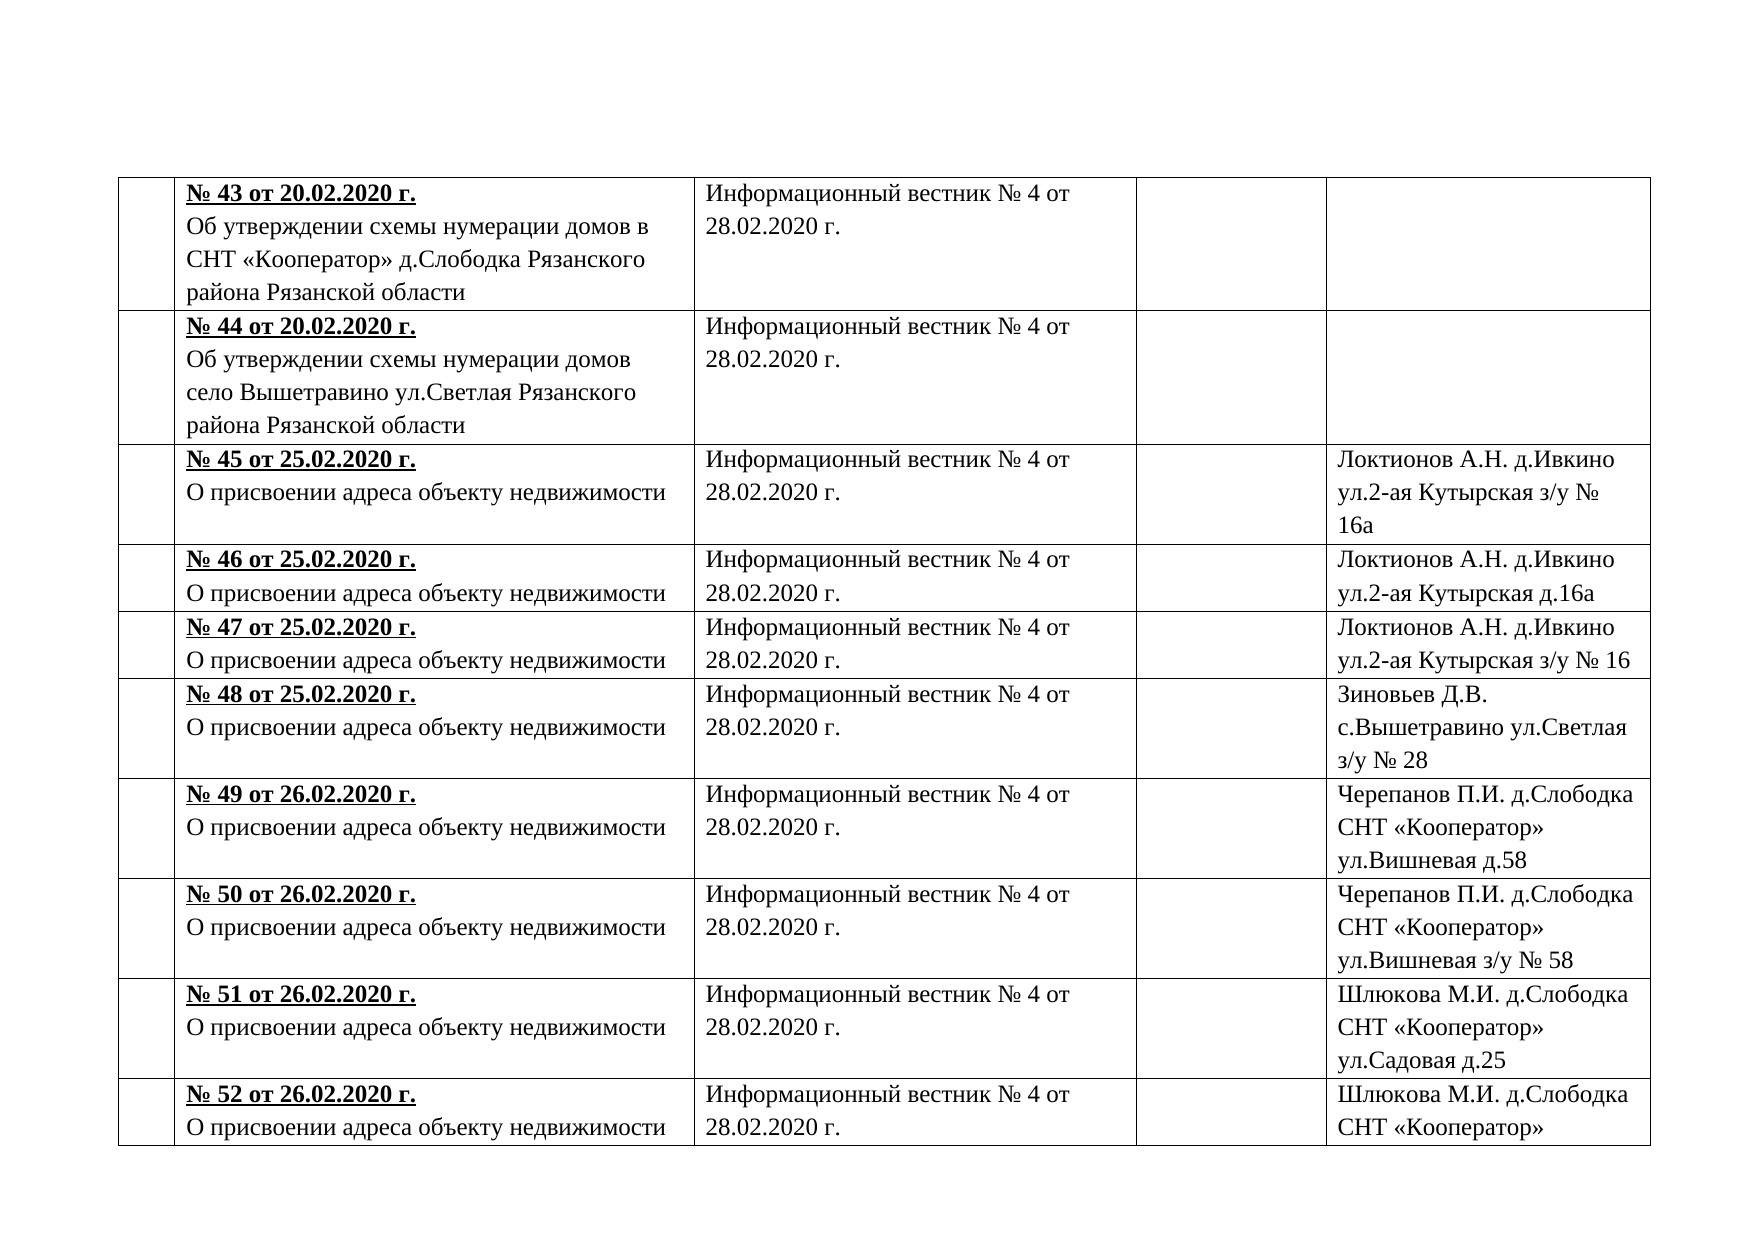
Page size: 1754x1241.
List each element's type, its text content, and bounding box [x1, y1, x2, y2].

table_cell № 45 от 25.02.2020 г. О присвоении адреса объекту недвижимости [175, 445, 694, 543]
table_cell [119, 311, 174, 443]
table_cell Информационный вестник № 4 от 28.02.2020 г. [695, 311, 1136, 443]
table_cell Информационный вестник № 4 от 28.02.2020 г. [695, 612, 1136, 678]
table_cell [1327, 311, 1650, 443]
table_cell [119, 979, 174, 1078]
table_cell Информационный вестник № 4 от 28.02.2020 г. [695, 545, 1136, 611]
table_cell Информационный вестник № 4 от 28.02.2020 г. [695, 679, 1136, 778]
table_cell № 47 от 25.02.2020 г. О присвоении адреса объекту недвижимости [175, 612, 694, 678]
table_cell [1327, 178, 1650, 310]
table_cell [119, 178, 174, 310]
table_cell [119, 445, 174, 543]
table_cell [1137, 445, 1326, 543]
table_cell [119, 879, 174, 978]
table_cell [1327, 1079, 1650, 1145]
table_cell [1137, 879, 1326, 978]
table_cell [1137, 311, 1326, 443]
table_cell [1137, 545, 1326, 611]
table_cell Шлюкова М.И. д.Слободка СНТ «Кооператор» ул.Садовая д.25 [1327, 979, 1650, 1078]
table_cell Информационный вестник № 4 от 28.02.2020 г. [695, 445, 1136, 543]
table_cell Локтионов А.Н. д.Ивкино ул.2-ая Кутырская д.16а [1327, 545, 1650, 611]
table_cell Локтионов А.Н. д.Ивкино ул.2-ая Кутырская з/у № 16 [1327, 612, 1650, 678]
table_cell [1137, 178, 1326, 310]
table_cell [175, 1079, 694, 1145]
table_cell Зиновьев Д.В. с.Вышетравино ул.Светлая з/у № 28 [1327, 679, 1650, 778]
table_cell [119, 545, 174, 611]
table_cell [695, 178, 1136, 310]
table_cell Информационный вестник № 4 от 28.02.2020 г. [695, 979, 1136, 1078]
table_cell [1137, 1079, 1326, 1145]
table_cell [1137, 779, 1326, 878]
table_cell № 44 от 20.02.2020 г. Об утверждении схемы нумерации домов село Вышетравино ул.Светлая Рязанского района Рязанской области [175, 311, 694, 443]
table_cell [119, 1079, 174, 1145]
table_cell № 49 от 26.02.2020 г. О присвоении адреса объекту недвижимости [175, 779, 694, 878]
table_cell Информационный вестник № 4 от 28.02.2020 г. [695, 779, 1136, 878]
table_cell Черепанов П.И. д.Слободка СНТ «Кооператор» ул.Вишневая з/у № 58 [1327, 879, 1650, 978]
table_cell № 46 от 25.02.2020 г. О присвоении адреса объекту недвижимости [175, 545, 694, 611]
table_cell Черепанов П.И. д.Слободка СНТ «Кооператор» ул.Вишневая д.58 [1327, 779, 1650, 878]
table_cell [695, 1079, 1136, 1145]
table_cell [1137, 612, 1326, 678]
table_cell № 48 от 25.02.2020 г. О присвоении адреса объекту недвижимости [175, 679, 694, 778]
table_cell [1137, 979, 1326, 1078]
table_cell [119, 612, 174, 678]
table_cell № 50 от 26.02.2020 г. О присвоении адреса объекту недвижимости [175, 879, 694, 978]
table_cell Локтионов А.Н. д.Ивкино ул.2-ая Кутырская з/у № 16а [1327, 445, 1650, 543]
table_cell № 51 от 26.02.2020 г. О присвоении адреса объекту недвижимости [175, 979, 694, 1078]
table_cell Информационный вестник № 4 от 28.02.2020 г. [695, 879, 1136, 978]
table_cell [119, 679, 174, 778]
table_cell № 43 от 20.02.2020 г. Об утверждении схемы нумерации домов в СНТ «Кооператор» д.Слободка Рязанского района Рязанской области [175, 178, 694, 310]
table_cell [119, 779, 174, 878]
table_cell [1137, 679, 1326, 778]
